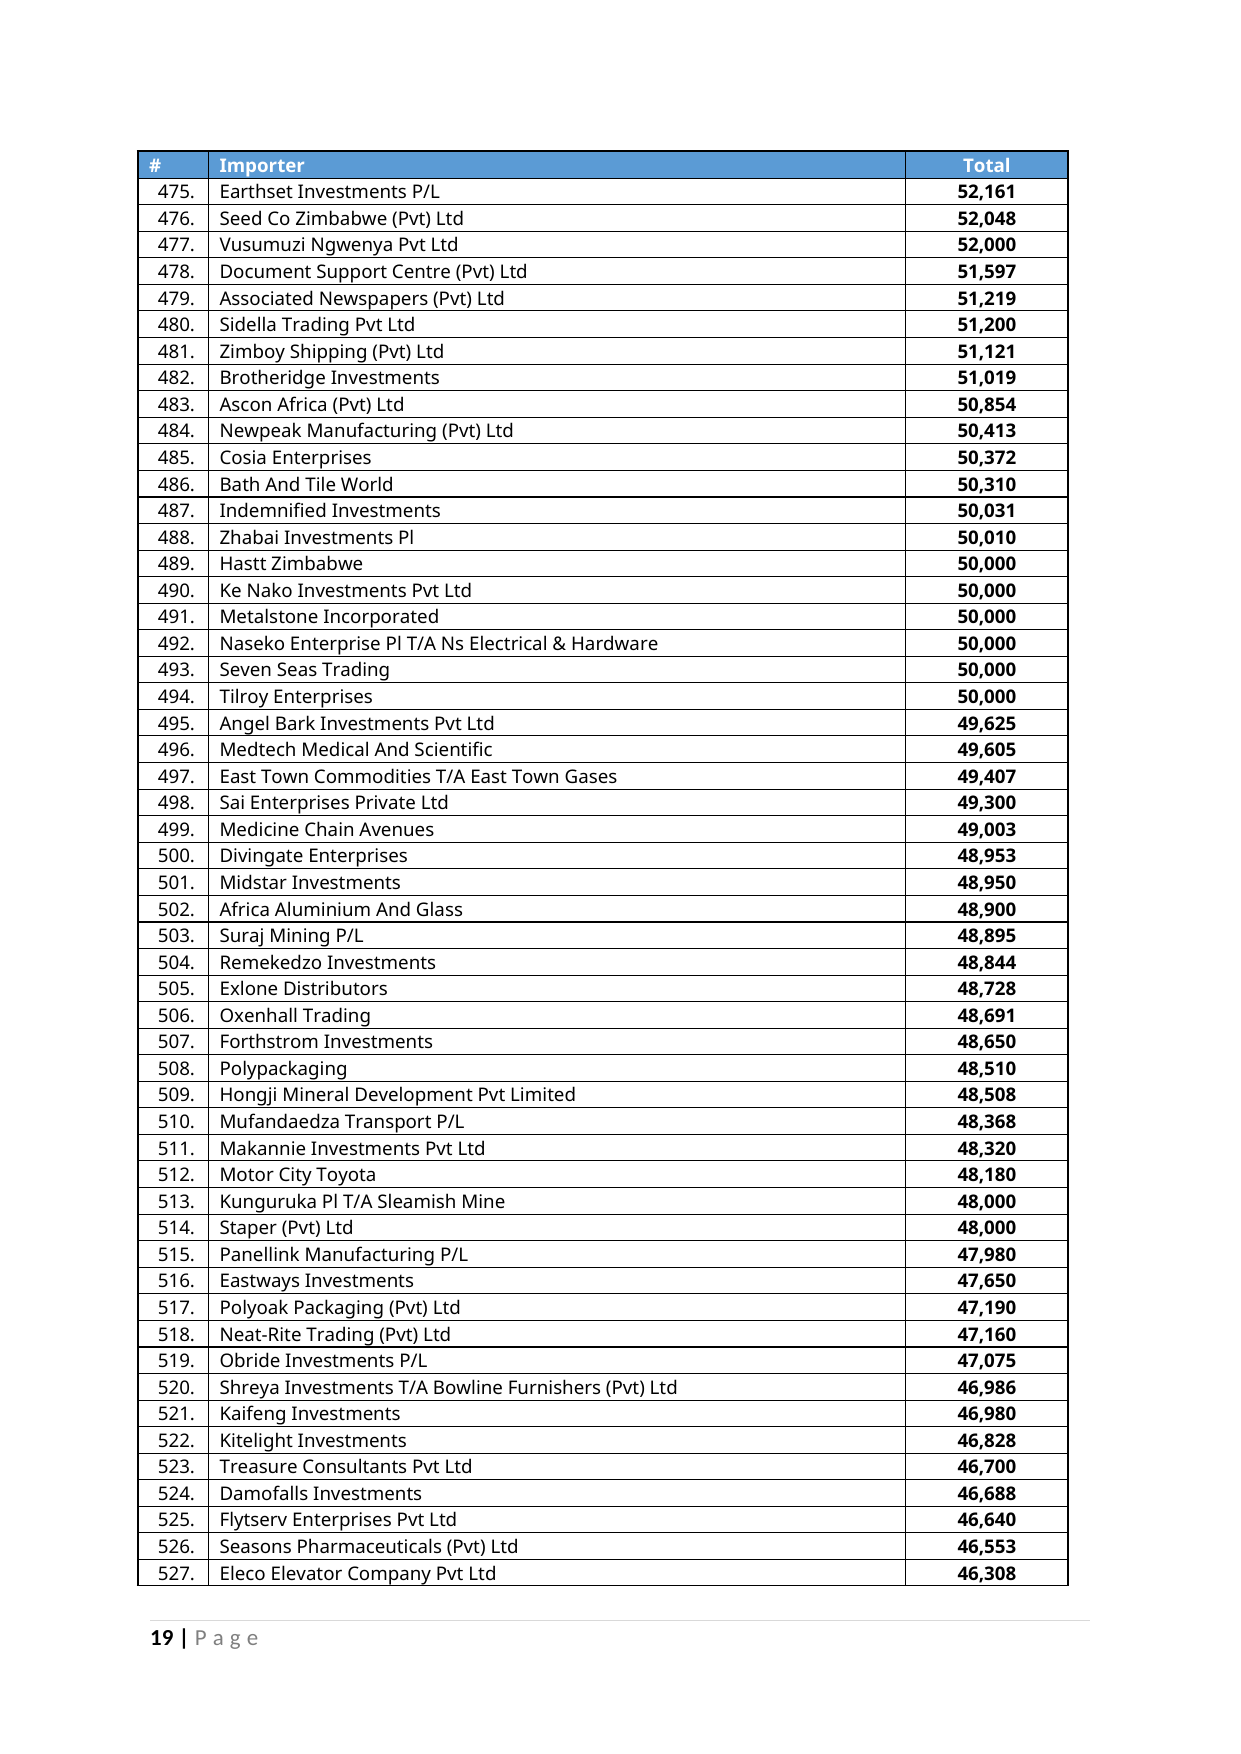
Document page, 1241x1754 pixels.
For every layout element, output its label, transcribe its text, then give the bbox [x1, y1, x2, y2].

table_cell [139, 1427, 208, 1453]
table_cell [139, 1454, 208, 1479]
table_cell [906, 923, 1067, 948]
table_cell Ke Nako Investments Pvt Ltd [209, 577, 905, 603]
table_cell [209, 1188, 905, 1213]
table_cell Document Support Centre (Pvt) Ltd [209, 258, 905, 284]
table_cell [139, 365, 208, 390]
table_cell [139, 338, 208, 363]
table_cell 49,625 [906, 710, 1067, 735]
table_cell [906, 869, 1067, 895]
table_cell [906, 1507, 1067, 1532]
table_cell Naseko Enterprise Pl T/A Ns Electrical & Hardware [209, 630, 905, 656]
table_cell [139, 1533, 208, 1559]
table_cell Brotheridge Investments [209, 365, 905, 390]
table_cell [139, 524, 208, 549]
table_cell Indemnified Investments [209, 498, 905, 523]
table_cell [139, 498, 208, 523]
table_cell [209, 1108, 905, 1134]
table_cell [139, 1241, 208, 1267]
table_cell Earthset Investments P/L [209, 179, 905, 204]
table_cell [139, 551, 208, 576]
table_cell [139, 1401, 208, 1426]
table_header # [139, 152, 208, 178]
table_cell 50,854 [906, 391, 1067, 417]
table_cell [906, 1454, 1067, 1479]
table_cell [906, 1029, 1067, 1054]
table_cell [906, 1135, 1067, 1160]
table_cell [139, 657, 208, 682]
table_cell [139, 258, 208, 284]
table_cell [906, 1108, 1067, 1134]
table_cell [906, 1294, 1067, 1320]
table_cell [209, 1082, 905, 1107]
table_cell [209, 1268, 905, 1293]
table_cell [139, 816, 208, 842]
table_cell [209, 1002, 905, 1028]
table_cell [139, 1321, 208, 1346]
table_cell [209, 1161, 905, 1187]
table_cell [139, 763, 208, 788]
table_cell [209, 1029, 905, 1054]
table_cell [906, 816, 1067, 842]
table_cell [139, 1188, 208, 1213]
table_cell 52,048 [906, 205, 1067, 231]
table_cell East Town Commodities T/A East Town Gases [209, 763, 905, 788]
table_cell [139, 205, 208, 231]
table_header Total [906, 152, 1067, 178]
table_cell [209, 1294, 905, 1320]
table_cell Medicine Chain Avenues [209, 816, 905, 842]
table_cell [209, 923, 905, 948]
table_header Importer [209, 152, 905, 178]
table_cell Sai Enterprises Private Ltd [209, 790, 905, 815]
table_cell Hastt Zimbabwe [209, 551, 905, 576]
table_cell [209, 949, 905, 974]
table_cell 51,200 [906, 311, 1067, 337]
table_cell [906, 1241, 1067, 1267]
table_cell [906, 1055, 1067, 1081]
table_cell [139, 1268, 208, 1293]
table_cell Sidella Trading Pvt Ltd [209, 311, 905, 337]
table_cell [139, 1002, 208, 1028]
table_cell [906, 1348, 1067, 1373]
table_cell 50,000 [906, 630, 1067, 656]
table_cell 50,310 [906, 471, 1067, 496]
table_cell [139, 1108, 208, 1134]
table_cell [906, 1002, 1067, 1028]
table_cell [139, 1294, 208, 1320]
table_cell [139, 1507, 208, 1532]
table_cell Zimboy Shipping (Pvt) Ltd [209, 338, 905, 363]
table_cell 51,121 [906, 338, 1067, 363]
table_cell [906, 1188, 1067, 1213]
table_cell 50,000 [906, 657, 1067, 682]
table_cell Seed Co Zimbabwe (Pvt) Ltd [209, 205, 905, 231]
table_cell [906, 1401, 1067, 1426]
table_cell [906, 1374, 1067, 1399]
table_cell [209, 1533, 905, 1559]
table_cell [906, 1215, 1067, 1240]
table_cell [139, 444, 208, 470]
table_cell Tilroy Enterprises [209, 683, 905, 709]
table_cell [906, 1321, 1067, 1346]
table_cell Associated Newspapers (Pvt) Ltd [209, 285, 905, 310]
table_cell 51,019 [906, 365, 1067, 390]
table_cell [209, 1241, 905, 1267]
table_cell Medtech Medical And Scientific [209, 736, 905, 762]
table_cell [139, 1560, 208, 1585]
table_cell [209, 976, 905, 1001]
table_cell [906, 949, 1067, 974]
table_cell [139, 710, 208, 735]
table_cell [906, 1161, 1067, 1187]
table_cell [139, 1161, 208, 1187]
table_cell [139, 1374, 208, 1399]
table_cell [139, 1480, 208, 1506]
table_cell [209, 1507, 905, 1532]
table_cell 50,372 [906, 444, 1067, 470]
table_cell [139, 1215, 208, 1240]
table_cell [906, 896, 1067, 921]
table_cell 50,010 [906, 524, 1067, 549]
table_cell Seven Seas Trading [209, 657, 905, 682]
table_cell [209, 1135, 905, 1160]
table_cell [139, 577, 208, 603]
table_cell [139, 630, 208, 656]
table_cell Cosia Enterprises [209, 444, 905, 470]
table_cell [139, 285, 208, 310]
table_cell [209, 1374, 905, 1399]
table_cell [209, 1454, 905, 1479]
table_cell 49,407 [906, 763, 1067, 788]
table_cell [139, 311, 208, 337]
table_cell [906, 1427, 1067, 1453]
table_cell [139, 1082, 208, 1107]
table_cell Ascon Africa (Pvt) Ltd [209, 391, 905, 417]
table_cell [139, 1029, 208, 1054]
table_cell [139, 418, 208, 443]
table_cell 52,161 [906, 179, 1067, 204]
table_cell [139, 471, 208, 496]
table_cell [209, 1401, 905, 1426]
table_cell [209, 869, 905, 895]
table_cell 50,000 [906, 577, 1067, 603]
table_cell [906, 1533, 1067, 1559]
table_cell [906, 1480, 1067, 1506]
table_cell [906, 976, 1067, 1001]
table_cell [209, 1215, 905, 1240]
table_cell Angel Bark Investments Pvt Ltd [209, 710, 905, 735]
table_cell Metalstone Incorporated [209, 604, 905, 629]
table_cell [139, 391, 208, 417]
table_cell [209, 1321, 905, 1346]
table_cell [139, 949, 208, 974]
table_cell Vusumuzi Ngwenya Pvt Ltd [209, 232, 905, 257]
table_cell 49,300 [906, 790, 1067, 815]
table_cell [139, 604, 208, 629]
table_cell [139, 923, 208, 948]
table_cell [139, 232, 208, 257]
table_cell [139, 790, 208, 815]
table_cell 50,031 [906, 498, 1067, 523]
table_cell 50,000 [906, 551, 1067, 576]
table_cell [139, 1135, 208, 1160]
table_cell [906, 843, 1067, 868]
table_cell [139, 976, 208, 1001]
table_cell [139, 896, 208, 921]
table_cell Zhabai Investments Pl [209, 524, 905, 549]
table_cell 51,597 [906, 258, 1067, 284]
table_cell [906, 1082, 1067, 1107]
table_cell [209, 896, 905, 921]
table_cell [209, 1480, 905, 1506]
table_cell [139, 683, 208, 709]
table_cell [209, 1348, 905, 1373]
table_cell [139, 736, 208, 762]
table_cell [139, 179, 208, 204]
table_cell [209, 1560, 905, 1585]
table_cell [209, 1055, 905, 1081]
table_cell 50,413 [906, 418, 1067, 443]
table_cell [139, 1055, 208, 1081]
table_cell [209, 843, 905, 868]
table_cell Newpeak Manufacturing (Pvt) Ltd [209, 418, 905, 443]
table_cell Bath And Tile World [209, 471, 905, 496]
table_cell 49,605 [906, 736, 1067, 762]
table_cell 50,000 [906, 604, 1067, 629]
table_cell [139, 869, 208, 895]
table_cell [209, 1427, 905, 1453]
table_cell 50,000 [906, 683, 1067, 709]
table_cell 51,219 [906, 285, 1067, 310]
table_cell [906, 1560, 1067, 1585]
table_cell 52,000 [906, 232, 1067, 257]
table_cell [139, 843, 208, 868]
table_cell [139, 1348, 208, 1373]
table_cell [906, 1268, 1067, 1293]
